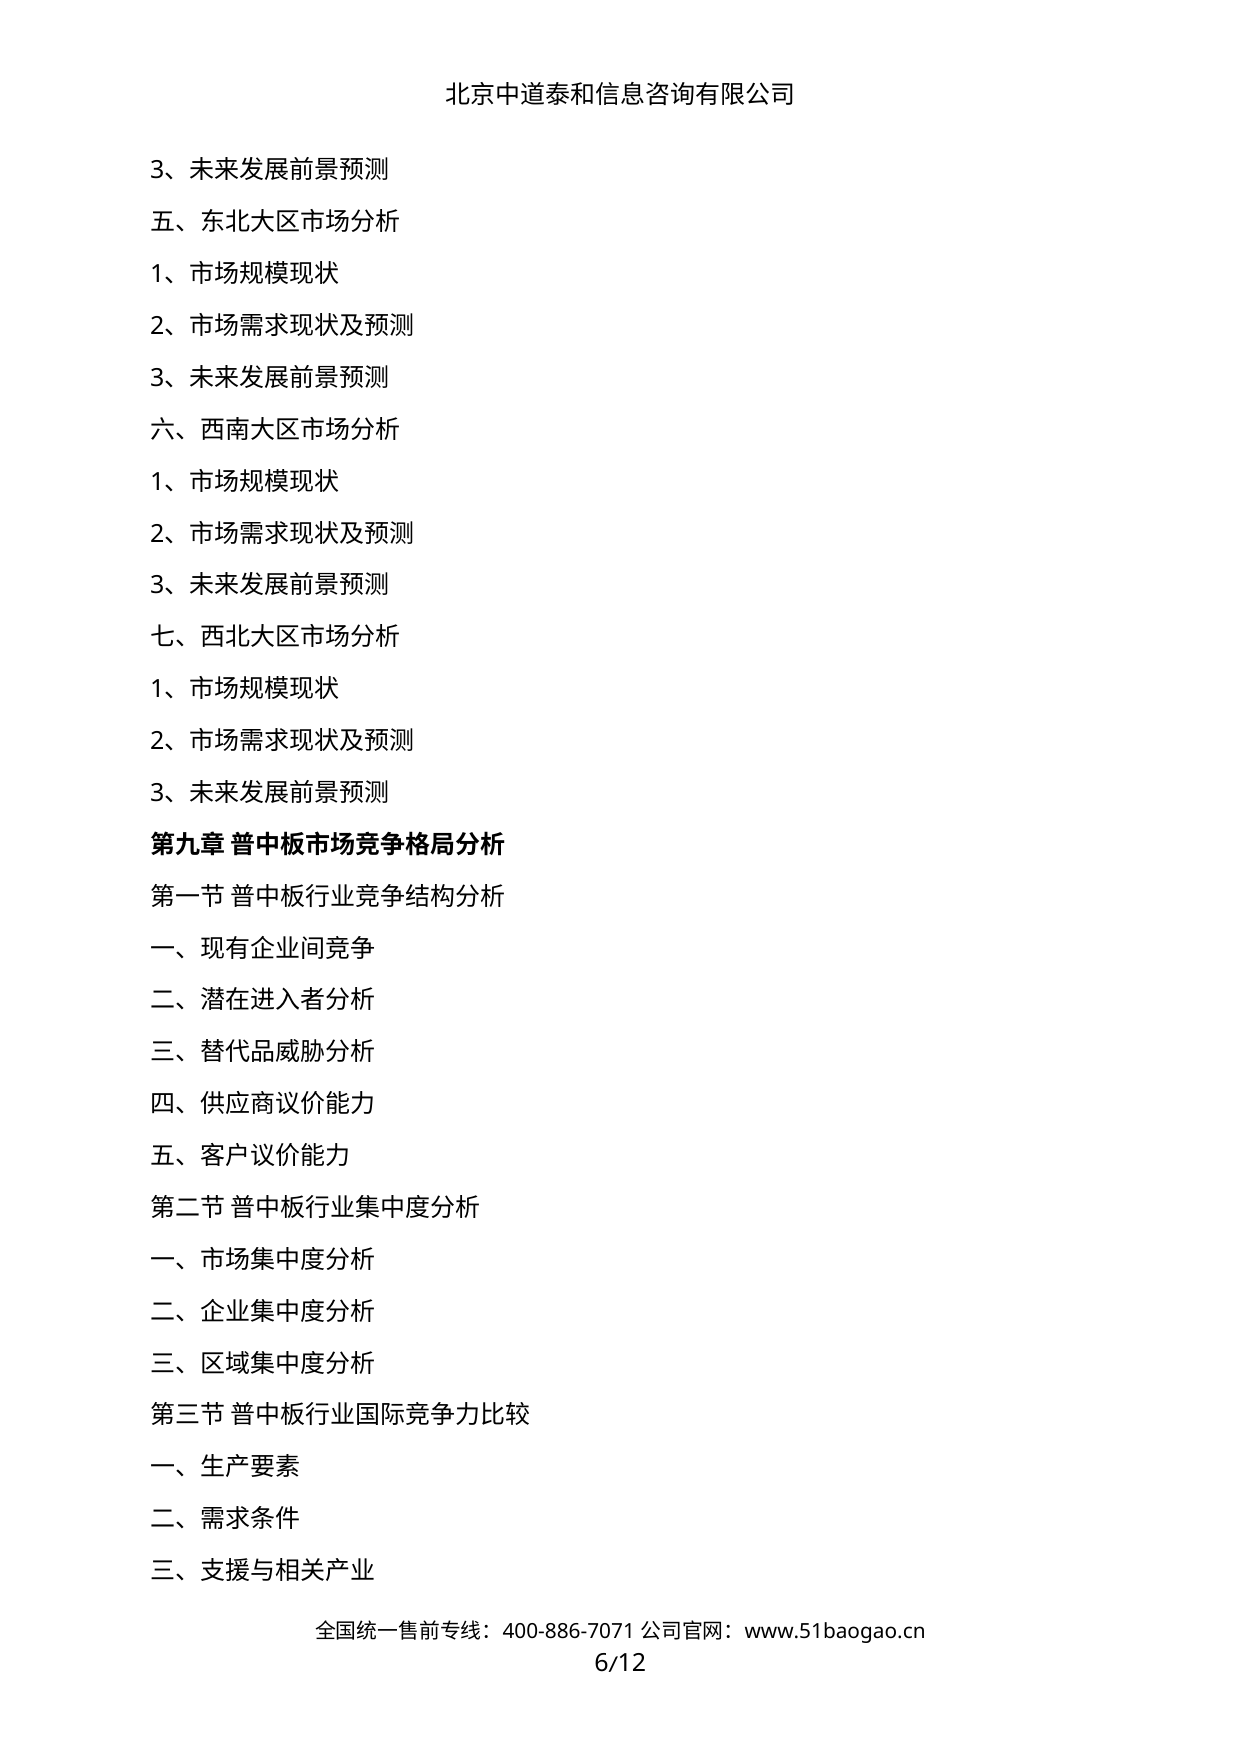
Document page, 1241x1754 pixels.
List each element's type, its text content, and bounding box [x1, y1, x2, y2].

text 第三节 普中板行业国际竞争力比较 [150, 1395, 1090, 1431]
text 1、市场规模现状 [150, 669, 1090, 705]
text 3、未来发展前景预测 [150, 150, 1090, 186]
text 五、东北大区市场分析 [150, 202, 1090, 238]
text 3、未来发展前景预测 [150, 772, 1090, 809]
text 二、需求条件 [150, 1499, 1090, 1535]
text 3、未来发展前景预测 [150, 565, 1090, 601]
text 三、区域集中度分析 [150, 1343, 1090, 1379]
text 六、西南大区市场分析 [150, 409, 1090, 446]
text 第九章 普中板市场竞争格局分析 [150, 824, 1090, 861]
text 一、现有企业间竞争 [150, 928, 1090, 964]
text 2、市场需求现状及预测 [150, 306, 1090, 342]
text 2、市场需求现状及预测 [150, 721, 1090, 757]
text 七、西北大区市场分析 [150, 617, 1090, 653]
text 四、供应商议价能力 [150, 1084, 1090, 1120]
text 二、企业集中度分析 [150, 1291, 1090, 1327]
text 第二节 普中板行业集中度分析 [150, 1187, 1090, 1224]
text 一、生产要素 [150, 1447, 1090, 1483]
text 五、客户议价能力 [150, 1136, 1090, 1172]
text 1、市场规模现状 [150, 461, 1090, 497]
text 3、未来发展前景预测 [150, 357, 1090, 394]
text 第一节 普中板行业竞争结构分析 [150, 876, 1090, 912]
text 三、支援与相关产业 [150, 1551, 1090, 1587]
text 三、替代品威胁分析 [150, 1032, 1090, 1068]
text 2、市场需求现状及预测 [150, 513, 1090, 549]
text 二、潜在进入者分析 [150, 980, 1090, 1016]
text 一、市场集中度分析 [150, 1239, 1090, 1276]
text 1、市场规模现状 [150, 254, 1090, 290]
